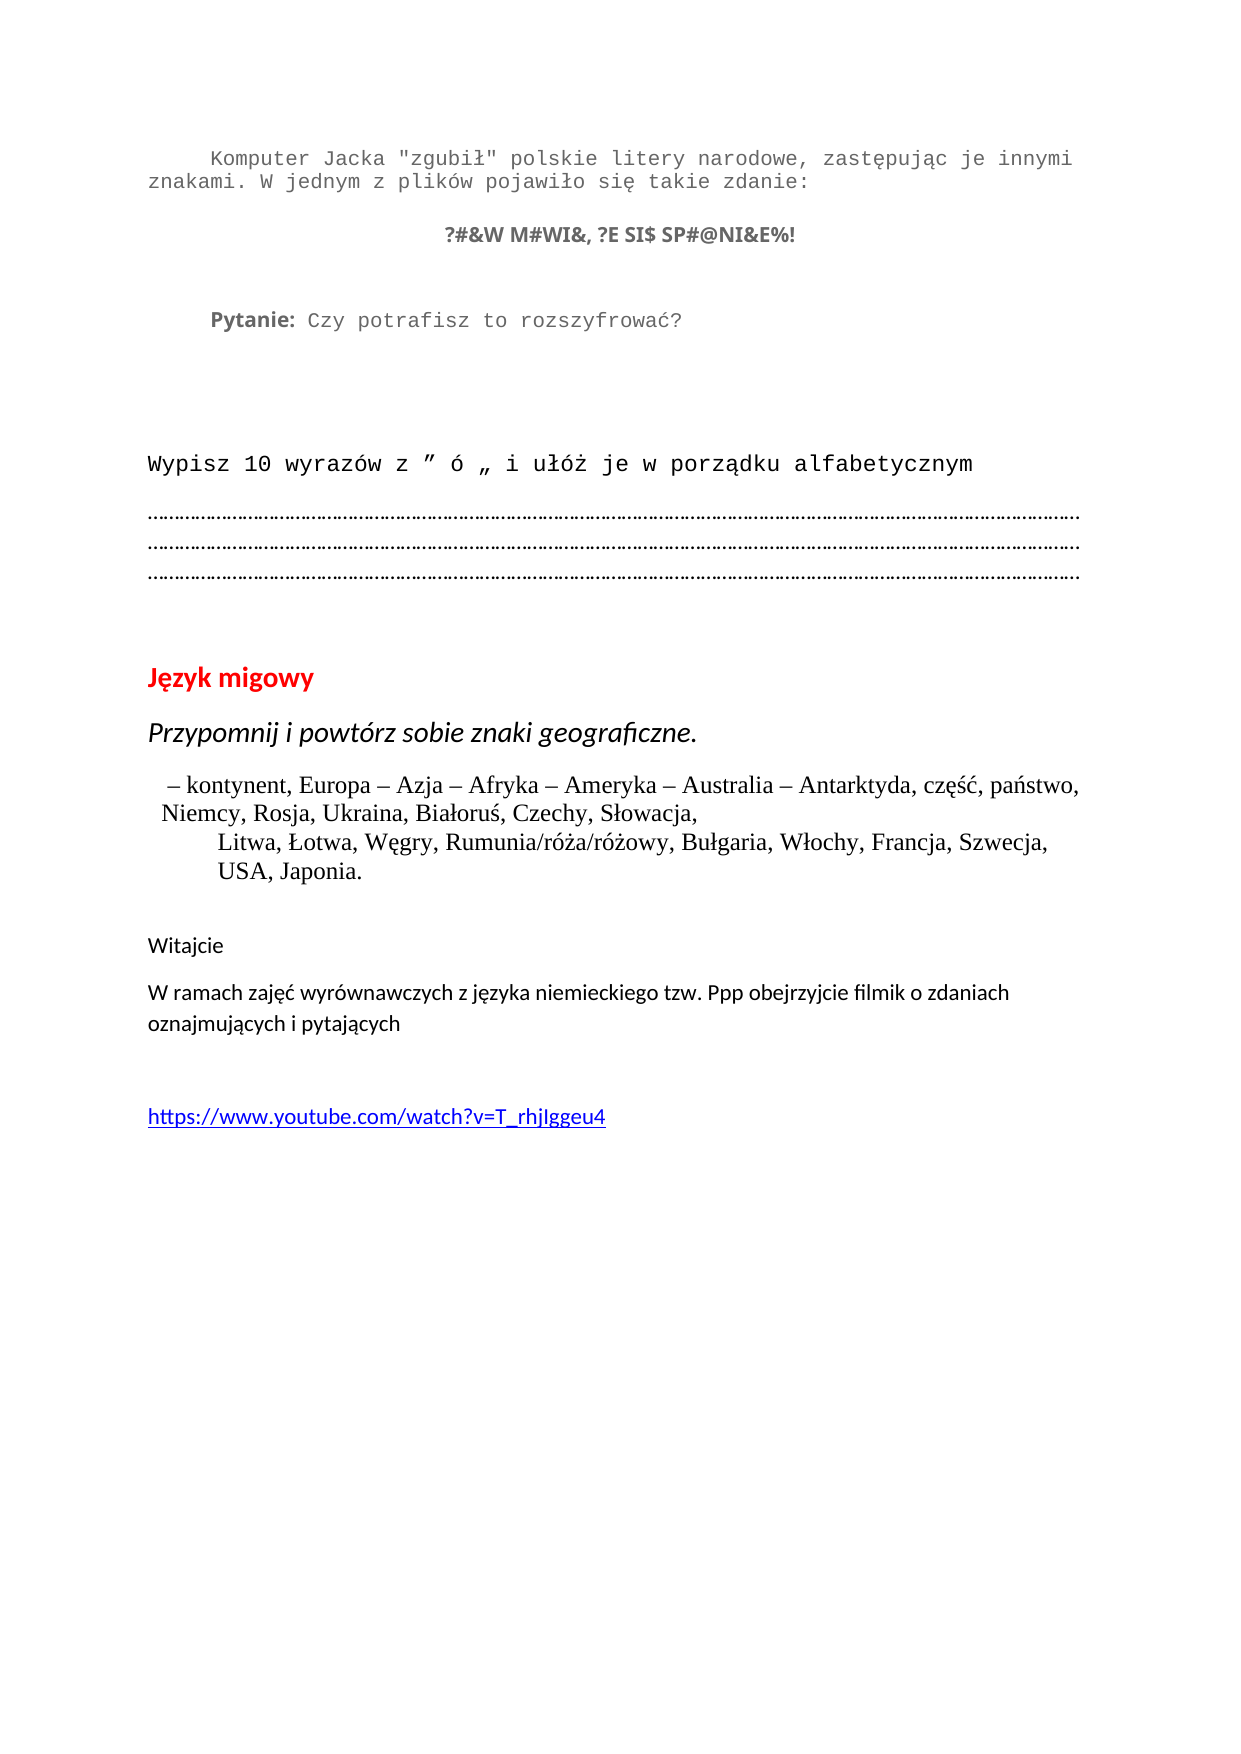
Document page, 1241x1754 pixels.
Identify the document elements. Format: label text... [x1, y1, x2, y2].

text ……………………………………………………………………………………………………………………………………………………………………………………………………………………………………………………………………………………………………………………………………………………………………………………………………………………………………………………………………………………… [148, 497, 1093, 586]
text Witajcie [148, 932, 1093, 959]
text W ramach zajęć wyrównawczych z języka niemieckiego tzw. Ppp obejrzyjcie filmik o zdaniach oznajmujących i pytających [148, 978, 1093, 1037]
text https://www.youtube.com/watch?v=T_rhjIggeu4 [148, 1102, 1093, 1130]
text – kontynent, Europa – Azja – Afryka – Ameryka – Australia – Antarktyda, część, państwo, Niemcy, Rosja, Ukraina, Białoruś, Czechy, Słowacja, [161, 770, 1093, 827]
text ?#&W M#WI&, ?E SI$ SP#@NI&E%! [148, 220, 1093, 248]
text Język migowy [148, 659, 1093, 695]
text Litwa, Łotwa, Węgry, Rumunia/róża/różowy, Bułgaria, Włochy, Francja, Szwecja, USA, Japonia. [161, 827, 1093, 885]
text Komputer Jacka "zgubił" polskie litery narodowe, zastępując je innymi znakami. W jednym z plików pojawiło się takie zdanie: [148, 148, 1093, 195]
text Pytanie: Czy potrafisz to rozszyfrować? [148, 248, 1093, 334]
text Wypisz 10 wyrazów z ” ó „ i ułóż je w porządku alfabetycznym [148, 452, 1093, 478]
text Przypomnij i powtórz sobie znaki geograficzne. [148, 714, 1093, 750]
